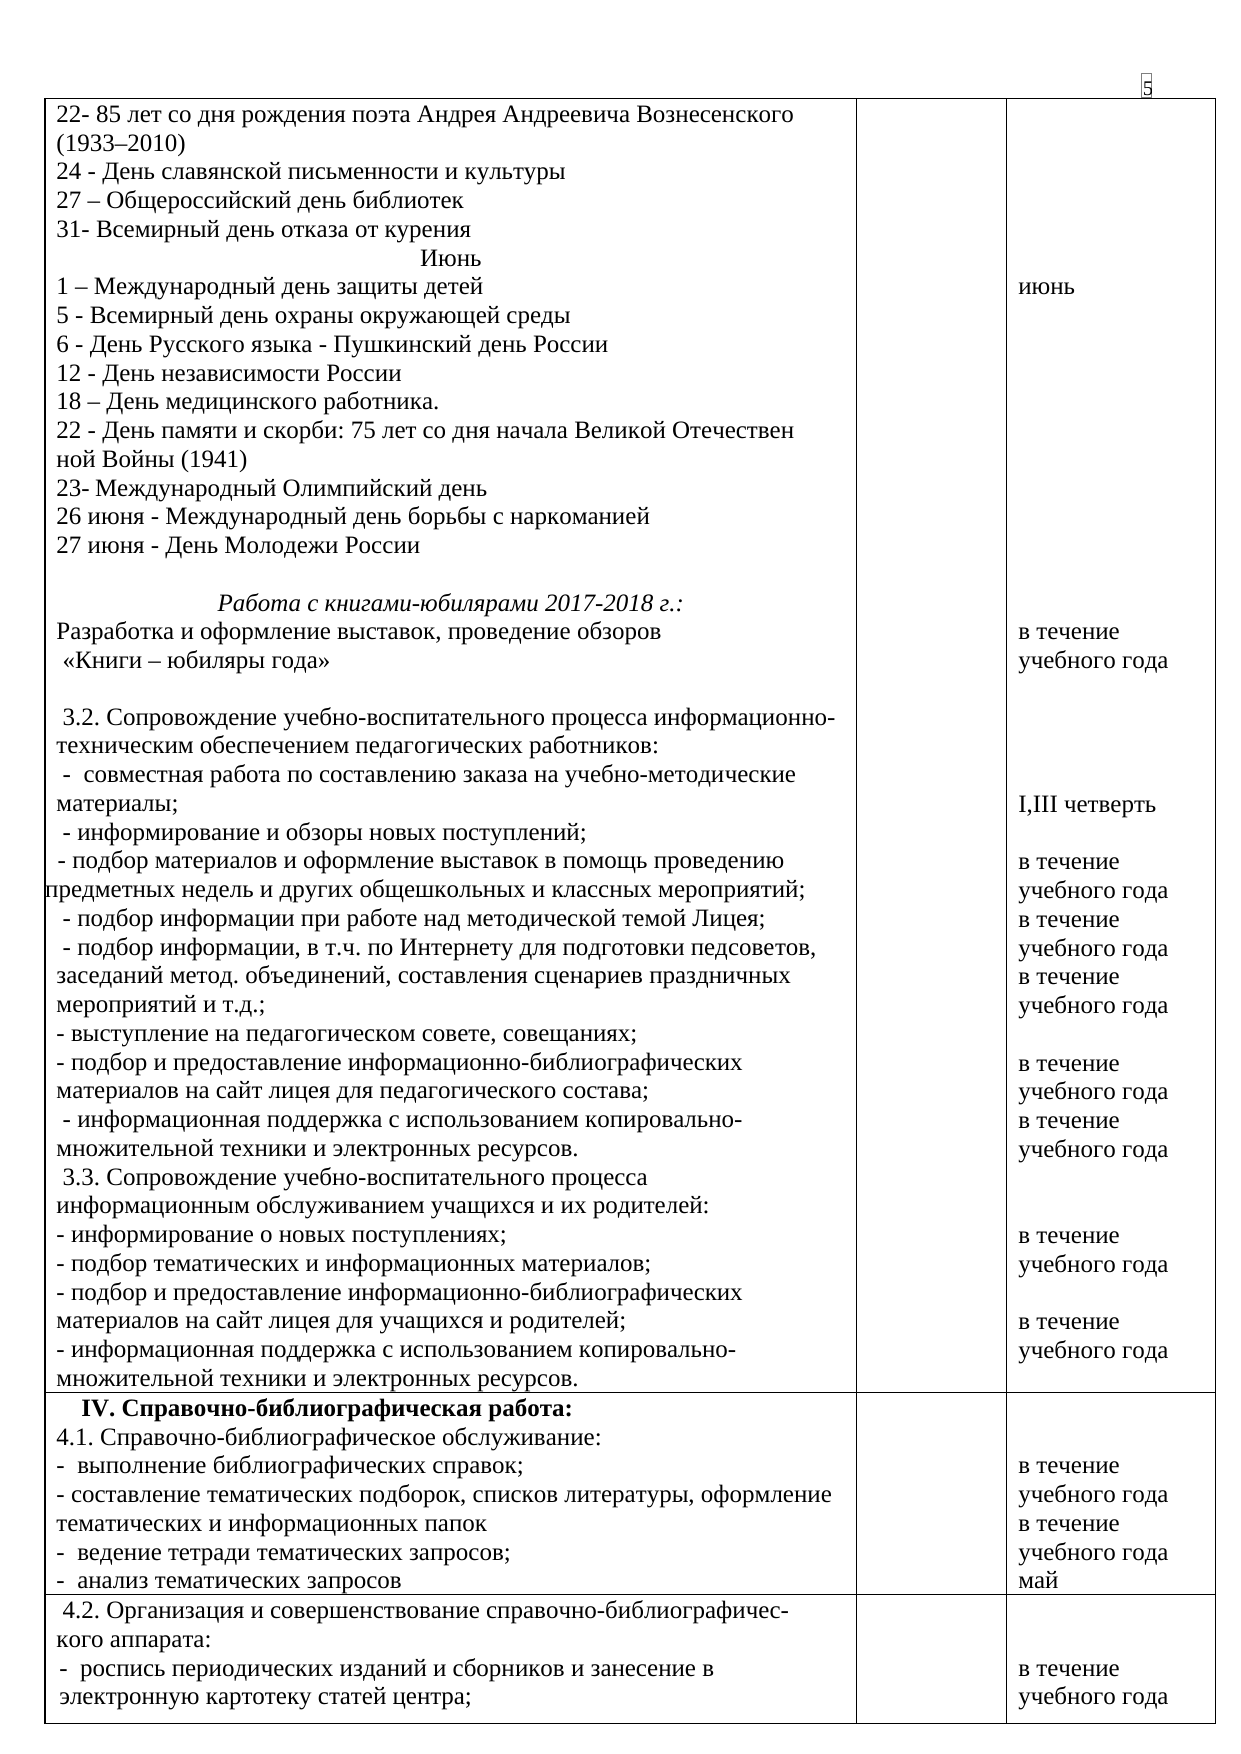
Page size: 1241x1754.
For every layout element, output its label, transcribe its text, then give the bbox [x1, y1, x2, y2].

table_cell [1007, 1595, 1215, 1723]
table_cell [857, 1595, 1006, 1723]
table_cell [46, 1595, 856, 1723]
table_cell [857, 99, 1006, 1392]
table_cell [857, 1393, 1006, 1594]
table_cell в течение учебного года в течение учебного года май [1007, 1393, 1215, 1594]
table_cell IV. Справочно-библиографическая работа: 4.1. Справочно-библиографическое обслуживание: - выполнение библиографических справок; - составление тематических подборок, списков литературы, оформление тематических и информационных папок - ведение тетради тематических запросов; - анализ тематических запросов [46, 1393, 856, 1594]
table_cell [1007, 99, 1215, 1392]
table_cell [46, 99, 856, 1392]
